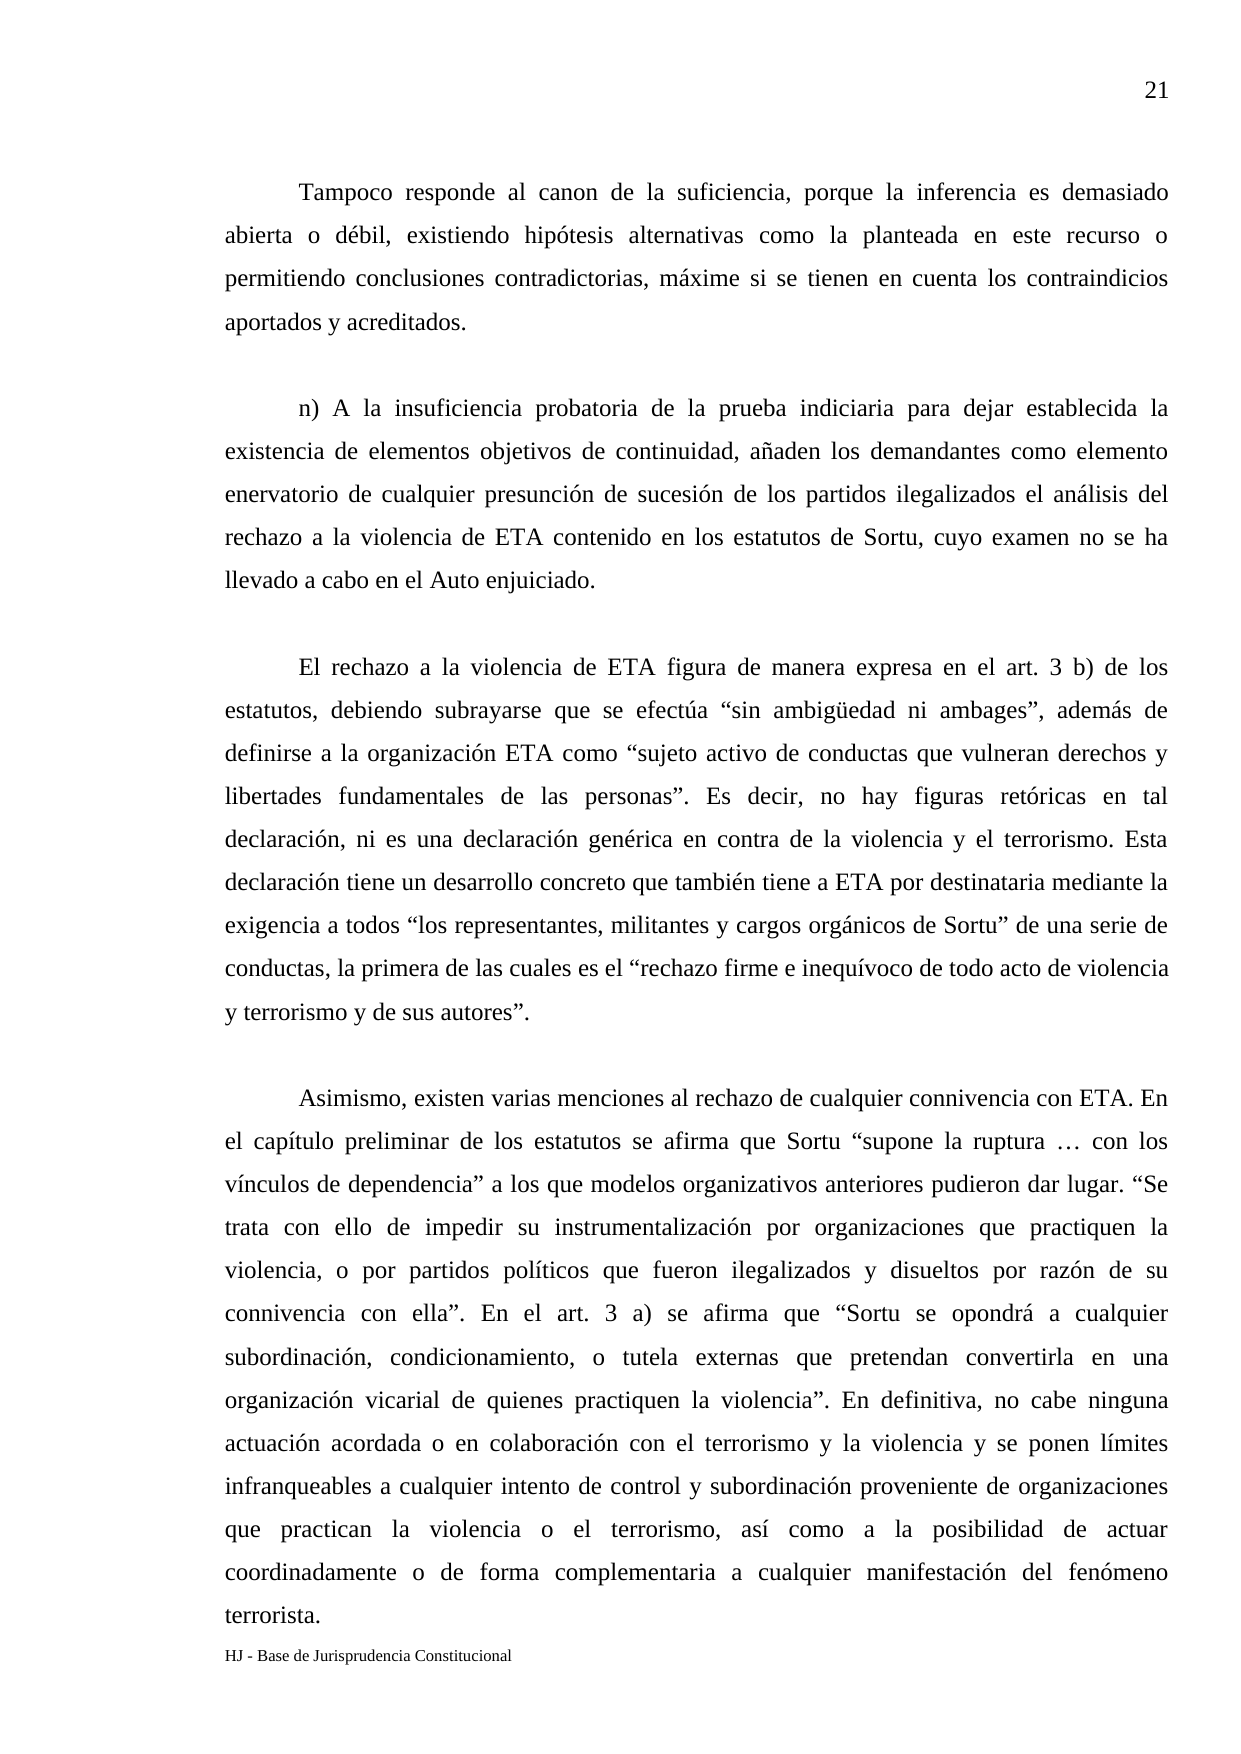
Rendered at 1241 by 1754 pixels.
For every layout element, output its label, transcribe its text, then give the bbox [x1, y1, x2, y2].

text n) A la insuficiencia probatoria de la prueba indiciaria para dejar establecida la existencia de elementos objetivos de continuidad, añaden los demandantes como elemento enervatorio de cualquier presunción de sucesión de los partidos ilegalizados el análisis del rechazo a la violencia de ETA contenido en los estatutos de Sortu, cuyo examen no se ha llevado a cabo en el Auto enjuiciado. [224, 393, 1169, 594]
text El rechazo a la violencia de ETA figura de manera expresa en el art. 3 b) de los estatutos, debiendo subrayarse que se efectúa “sin ambigüedad ni ambages”, además de definirse a la organización ETA como “sujeto activo de conductas que vulneran derechos y libertades fundamentales de las personas”. Es decir, no hay figuras retóricas en tal declaración, ni es una declaración genérica en contra de la violencia y el terrorismo. Esta declaración tiene un desarrollo concreto que también tiene a ETA por destinataria mediante la exigencia a todos “los representantes, militantes y cargos orgánicos de Sortu” de una serie de conductas, la primera de las cuales es el “rechazo firme e inequívoco de todo acto de violencia y terrorismo y de sus autores”. [224, 652, 1169, 1025]
text Asimismo, existen varias menciones al rechazo de cualquier connivencia con ETA. En el capítulo preliminar de los estatutos se afirma que Sortu “supone la ruptura … con los vínculos de dependencia” a los que modelos organizativos anteriores pudieron dar lugar. “Se trata con ello de impedir su instrumentalización por organizaciones que practiquen la violencia, o por partidos políticos que fueron ilegalizados y disueltos por razón de su connivencia con ella”. En el art. 3 a) se afirma que “Sortu se opondrá a cualquier subordinación, condicionamiento, o tutela externas que pretendan convertirla en una organización vicarial de quienes practiquen la violencia”. En definitiva, no cabe ninguna actuación acordada o en colaboración con el terrorismo y la violencia y se ponen límites infranqueables a cualquier intento de control y subordinación proveniente de organizaciones que practican la violencia o el terrorismo, así como a la posibilidad de actuar coordinadamente o de forma complementaria a cualquier manifestación del fenómeno terrorista. [224, 1083, 1169, 1629]
text Tampoco responde al canon de la suficiencia, porque la inferencia es demasiado abierta o débil, existiendo hipótesis alternativas como la planteada en este recurso o permitiendo conclusiones contradictorias, máxime si se tienen en cuenta los contraindicios aportados y acreditados. [224, 177, 1169, 335]
